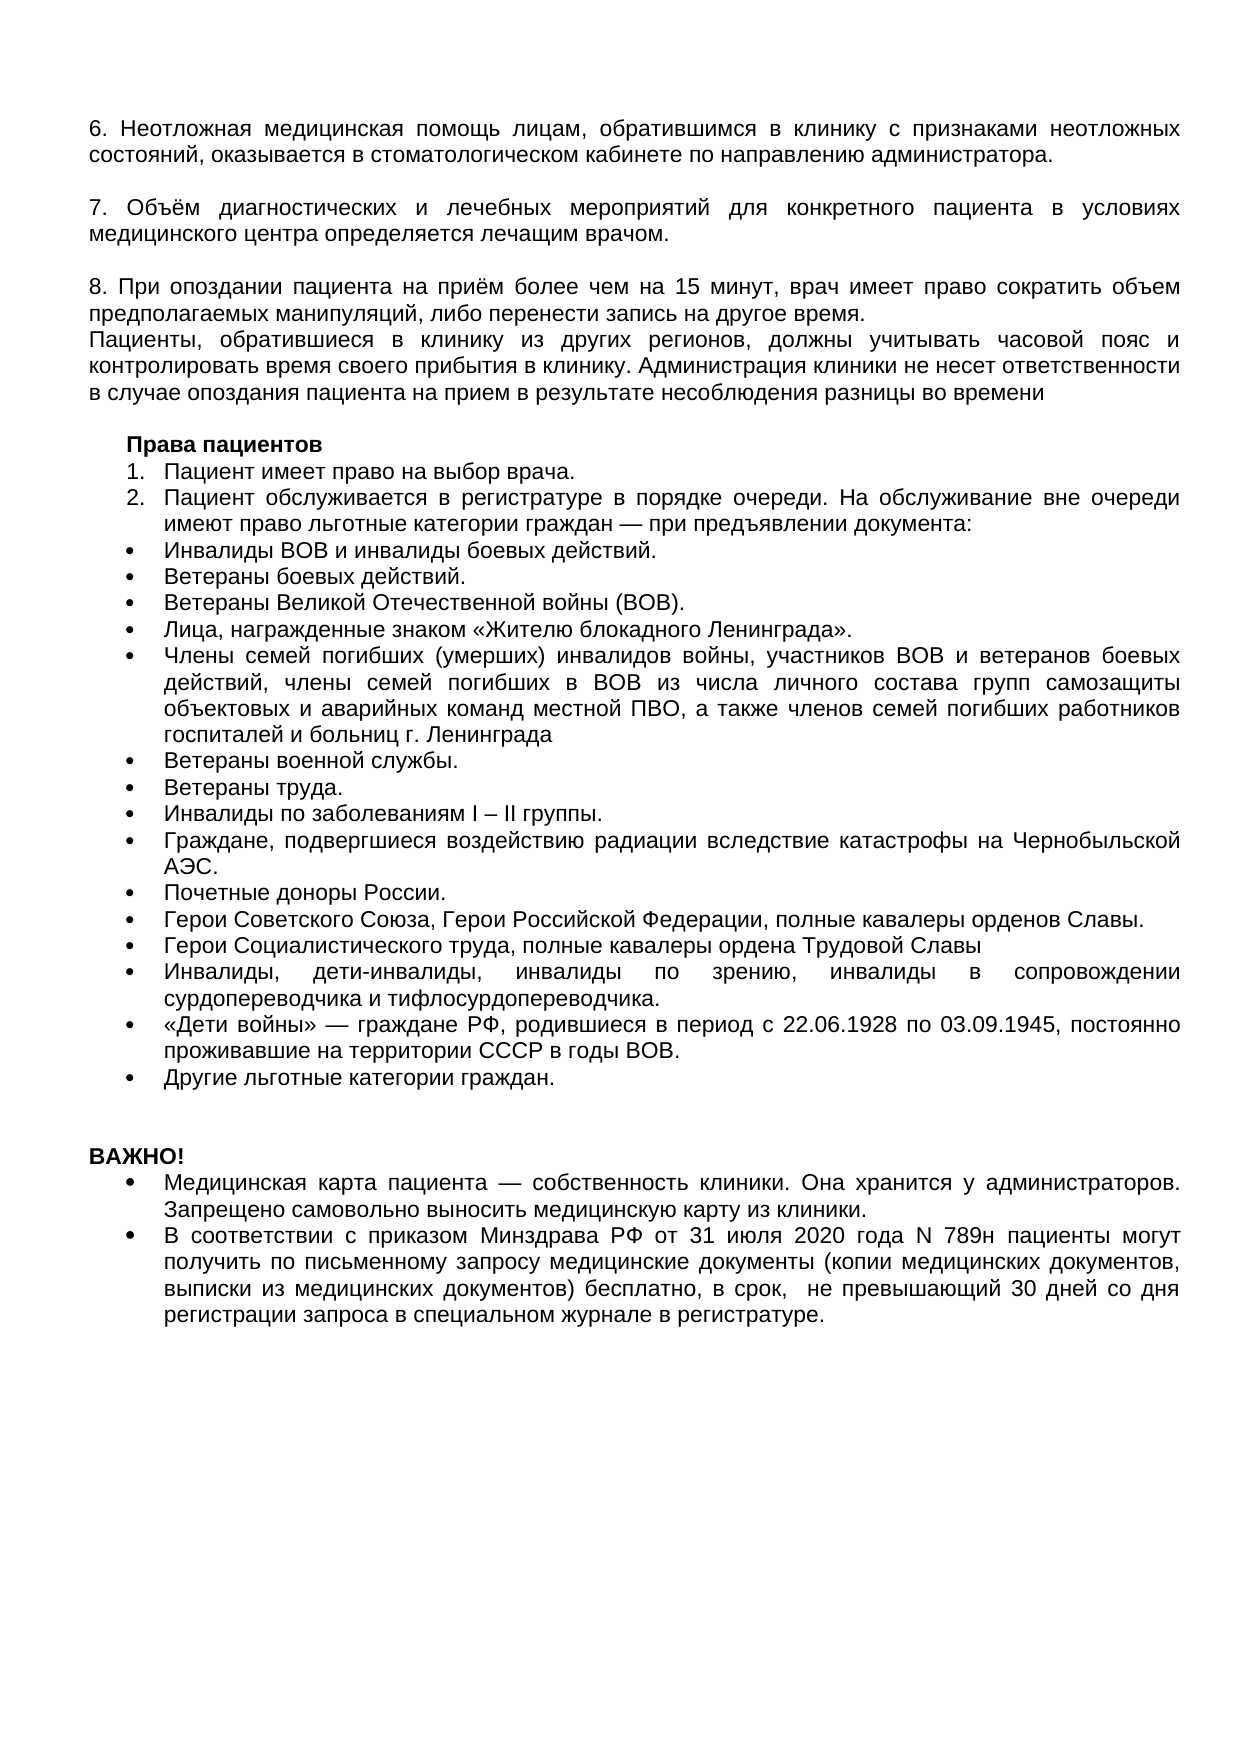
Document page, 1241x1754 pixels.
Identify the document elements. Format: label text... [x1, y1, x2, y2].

list Инвалиды по заболеваниям I – II группы. [126, 800, 1181, 827]
list Пациент обслуживается в регистратуре в порядке очереди. На обслуживание вне очереди имеют право льготные категории граждан — при предъявлении документа: [126, 484, 1181, 537]
list Инвалиды, дети-инвалиды, инвалиды по зрению, инвалиды в сопровождении сурдопереводчика и тифлосурдопереводчика. [126, 958, 1181, 1011]
list Медицинская карта пациента — собственность клиники. Она хранится у администраторов. Запрещено самовольно выносить медицинскую карту из клиники. [126, 1169, 1181, 1222]
list Почетные доноры России. [126, 879, 1181, 906]
list Инвалиды ВОВ и инвалиды боевых действий. [126, 537, 1181, 563]
text 7. Объём диагностических и лечебных мероприятий для конкретного пациента в условиях медицинского центра определяется лечащим врачом. [89, 194, 1181, 247]
text Права пациентов [126, 431, 1181, 458]
list Ветераны труда. [126, 774, 1181, 800]
list «Дети войны» — граждане РФ, родившиеся в период с 22.06.1928 по 03.09.1945, постоянно проживавшие на территории СССР в годы ВОВ. [126, 1011, 1181, 1064]
list Граждане, подвергшиеся воздействию радиации вследствие катастрофы на Чернобыльской АЭС. [126, 827, 1181, 879]
list Другие льготные категории граждан. [126, 1064, 1181, 1090]
list Члены семей погибших (умерших) инвалидов войны, участников ВОВ и ветеранов боевых действий, члены семей погибших в ВОВ из числа личного состава групп самозащиты объектовых и аварийных команд местной ПВО, а также членов семей погибших работников госпиталей и больниц г. Ленинграда [126, 642, 1181, 747]
list Пациент имеет право на выбор врача. [126, 458, 1181, 484]
text 8. При опоздании пациента на приём более чем на 15 минут, врач имеет право сократить объем предполагаемых манипуляций, либо перенести запись на другое время. [89, 273, 1181, 326]
text ВАЖНО! [89, 1143, 1181, 1169]
text Пациенты, обратившиеся в клинику из других регионов, должны учитывать часовой пояс и контролировать время своего прибытия в клинику. Администрация клиники не несет ответственности в случае опоздания пациента на прием в результате несоблюдения разницы во времени [89, 326, 1181, 405]
list Герои Социалистического труда, полные кавалеры ордена Трудовой Славы [126, 932, 1181, 958]
list В соответствии с приказом Минздрава РФ от 31 июля 2020 года N 789н пациенты могут получить по письменному запросу медицинские документы (копии медицинских документов, выписки из медицинских документов) бесплатно, в срок, не превышающий 30 дней со дня регистрации запроса в специальном журнале в регистратуре. [126, 1222, 1181, 1327]
text 6. Неотложная медицинская помощь лицам, обратившимся в клинику с признаками неотложных состояний, оказывается в стоматологическом кабинете по направлению администратора. [89, 115, 1181, 168]
list Ветераны Великой Отечественной войны (ВОВ). [126, 589, 1181, 616]
list Ветераны боевых действий. [126, 563, 1181, 589]
list Ветераны военной службы. [126, 747, 1181, 774]
list Лица, награжденные знаком «Жителю блокадного Ленинграда». [126, 616, 1181, 642]
list Герои Советского Союза, Герои Российской Федерации, полные кавалеры орденов Славы. [126, 906, 1181, 932]
